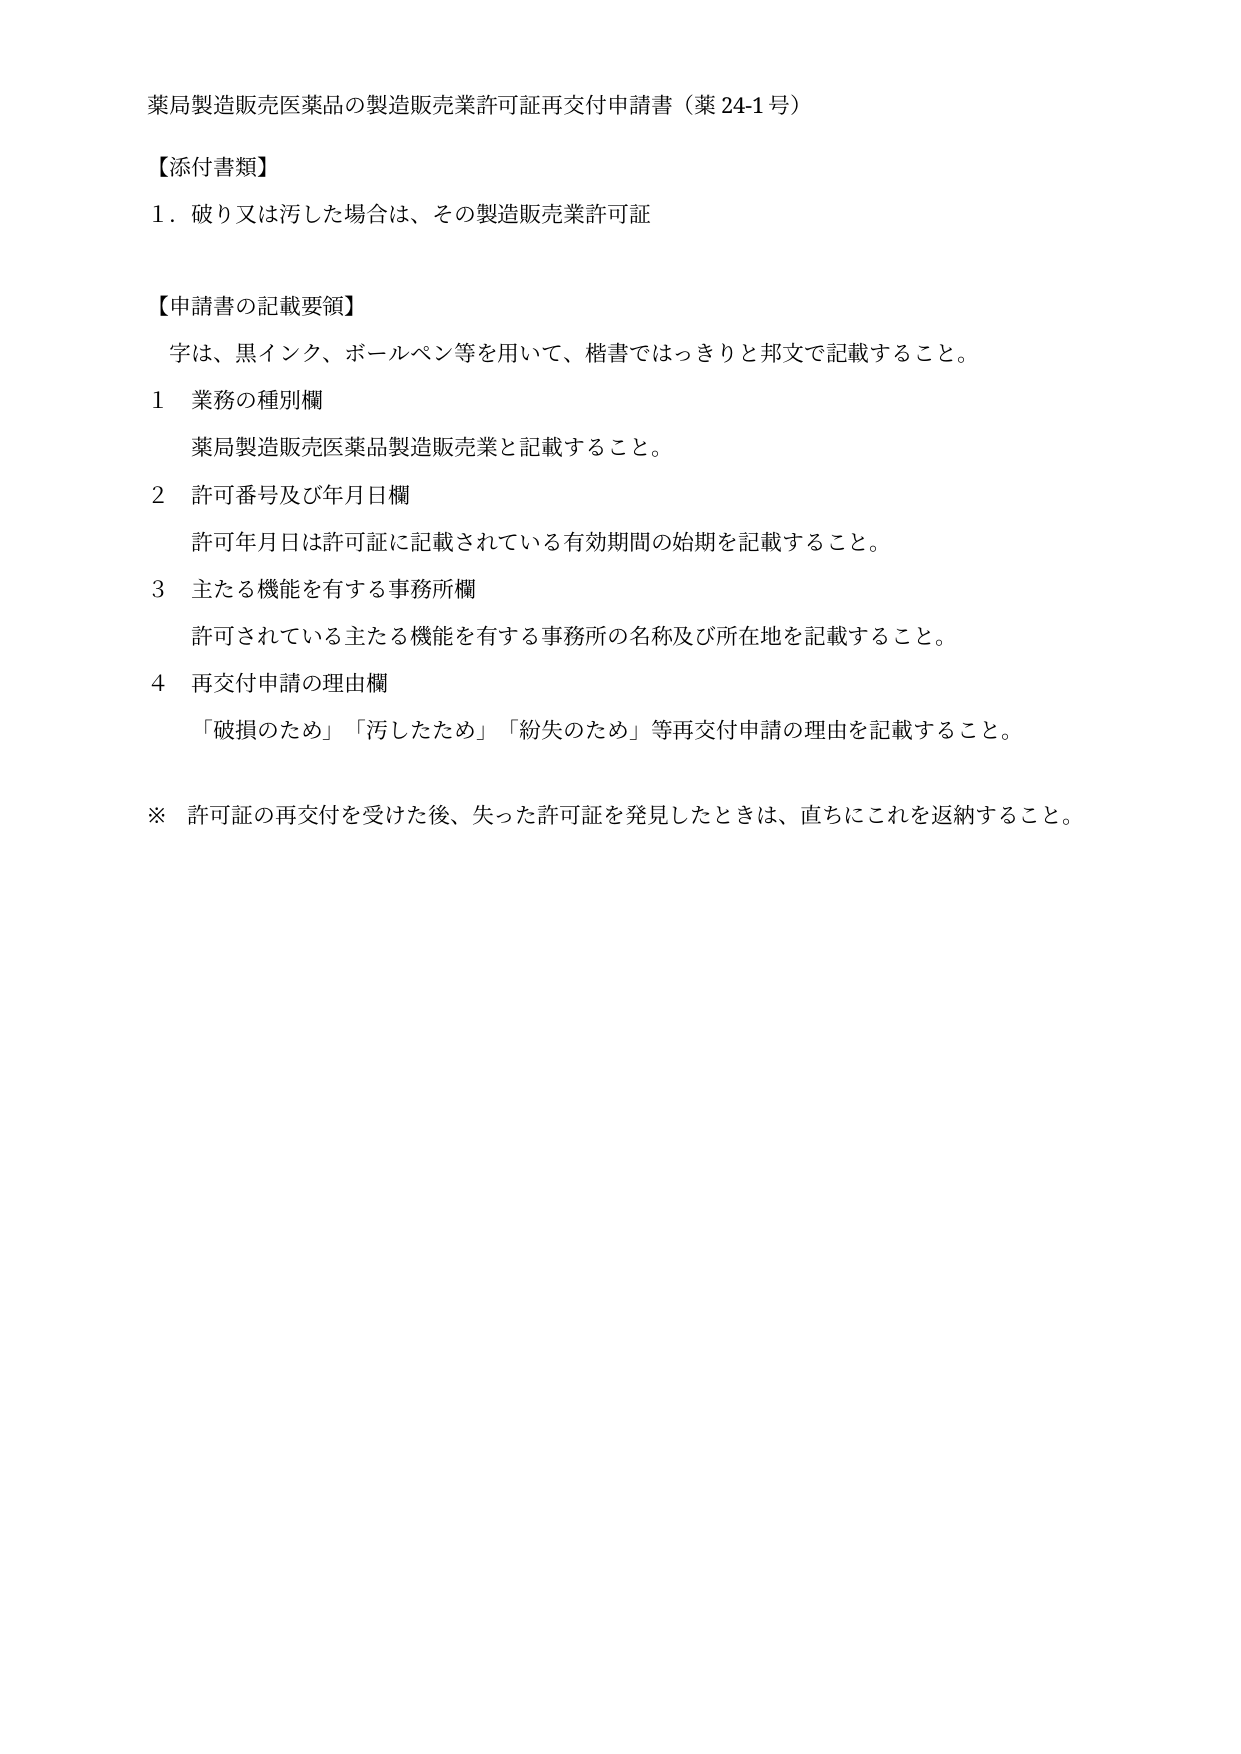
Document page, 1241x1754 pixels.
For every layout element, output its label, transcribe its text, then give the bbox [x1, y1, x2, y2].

text １．破り又は汚した場合は、その製造販売業許可証 [148, 197, 1092, 229]
text 「破損のため」「汚したため」「紛失のため」等再交付申請の理由を記載すること。 [148, 714, 1092, 745]
text ※ 許可証の再交付を受けた後、失った許可証を発見したときは、直ちにこれを返納すること。 [148, 799, 1092, 830]
text ２ 許可番号及び年月日欄 [148, 478, 1092, 509]
text 【申請書の記載要領】 [148, 289, 1092, 321]
text 許可年月日は許可証に記載されている有効期間の始期を記載すること。 [148, 525, 1092, 556]
text １ 業務の種別欄 [148, 383, 1092, 415]
text 薬局製造販売医薬品製造販売業と記載すること。 [148, 431, 1092, 462]
text 薬局製造販売医薬品の製造販売業許可証再交付申請書（薬24-1号） [148, 89, 1092, 120]
text ４ 再交付申請の理由欄 [148, 667, 1092, 698]
text 【添付書類】 [148, 150, 1092, 181]
text 許可されている主たる機能を有する事務所の名称及び所在地を記載すること。 [148, 619, 1092, 651]
text ３ 主たる機能を有する事務所欄 [148, 572, 1092, 604]
text 字は、黒インク、ボールペン等を用いて、楷書ではっきりと邦文で記載すること。 [148, 336, 1092, 368]
